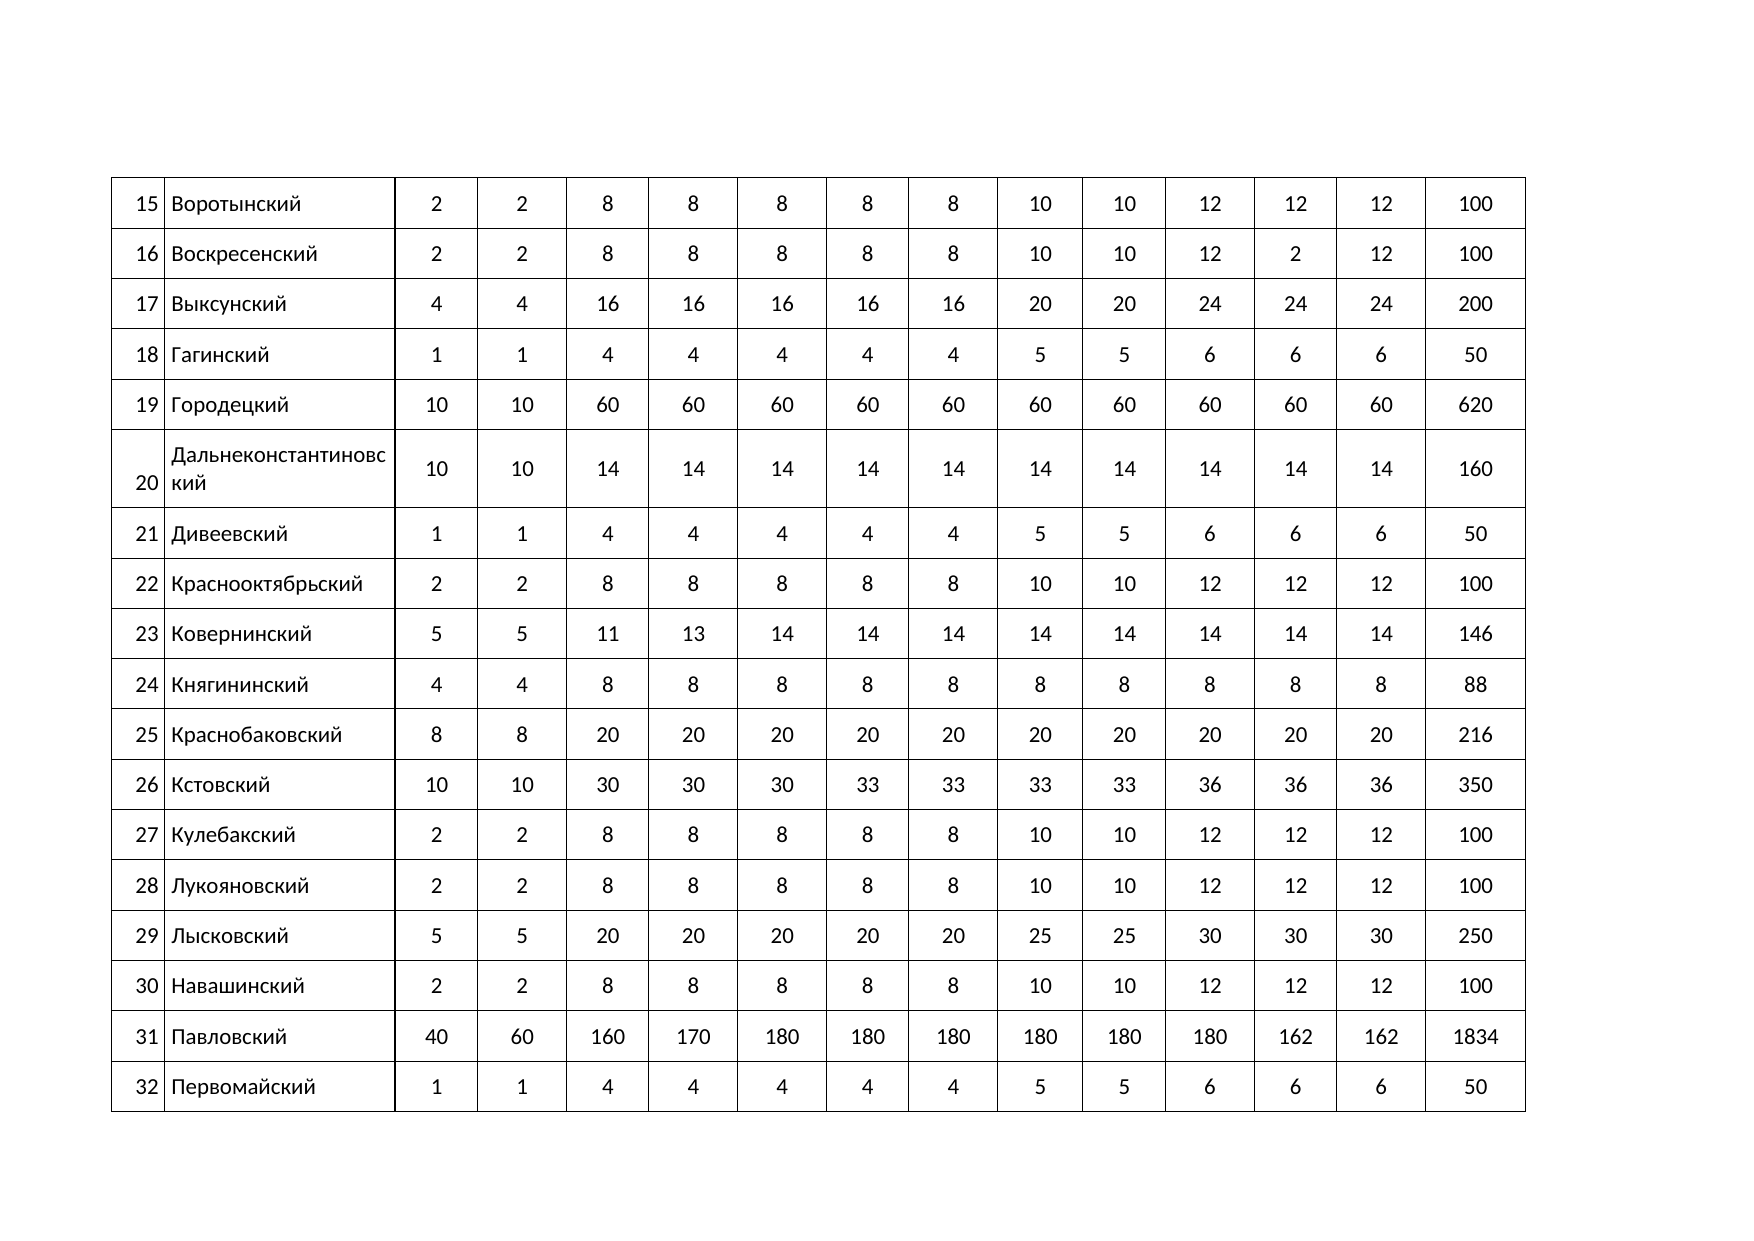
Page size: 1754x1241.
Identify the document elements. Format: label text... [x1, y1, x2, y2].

table_cell 20 [998, 279, 1082, 328]
table_cell 100 [1426, 229, 1525, 278]
table_cell 2 [478, 860, 566, 909]
table_cell 170 [649, 1011, 737, 1061]
table_cell 16 [827, 279, 908, 328]
table_cell 10 [1083, 178, 1165, 227]
table_cell 2 [478, 810, 566, 859]
table_cell 6 [1166, 1062, 1254, 1111]
table_cell 4 [478, 279, 566, 328]
table_cell 29 [112, 911, 164, 960]
table_cell 8 [909, 229, 997, 278]
table_cell 12 [1166, 229, 1254, 278]
table_cell 10 [998, 860, 1082, 909]
table_cell 8 [738, 178, 826, 227]
table_cell 8 [738, 229, 826, 278]
table_cell Гагинский [165, 329, 394, 378]
table_cell 14 [998, 609, 1082, 658]
table_cell 8 [567, 961, 648, 1010]
table_cell 8 [567, 559, 648, 608]
table_cell 28 [112, 860, 164, 909]
table_cell 6 [1255, 1062, 1336, 1111]
table_cell 19 [112, 380, 164, 429]
table_cell 14 [1255, 609, 1336, 658]
table_cell 18 [112, 329, 164, 378]
table_cell 4 [738, 329, 826, 378]
table_cell 200 [1426, 279, 1525, 328]
table_cell 10 [998, 810, 1082, 859]
table_cell 12 [1337, 229, 1425, 278]
table_cell 14 [909, 609, 997, 658]
table_cell 8 [649, 178, 737, 227]
table_cell 16 [567, 279, 648, 328]
table_cell 20 [738, 709, 826, 759]
table_cell 5 [998, 1062, 1082, 1111]
table_cell 60 [1083, 380, 1165, 429]
table_cell 20 [1255, 709, 1336, 759]
table_cell 146 [1426, 609, 1525, 658]
table_cell 20 [909, 709, 997, 759]
table_cell 2 [478, 559, 566, 608]
table_cell 4 [649, 1062, 737, 1111]
table_cell 250 [1426, 911, 1525, 960]
table_cell 14 [1255, 430, 1336, 507]
table_cell 180 [998, 1011, 1082, 1061]
table_cell 12 [1166, 860, 1254, 909]
table_cell Кулебакский [165, 810, 394, 859]
table_cell 14 [1337, 430, 1425, 507]
table_cell 12 [1337, 961, 1425, 1010]
table_cell 13 [649, 609, 737, 658]
table_cell Кстовский [165, 760, 394, 809]
table_cell 60 [649, 380, 737, 429]
table_cell 180 [1166, 1011, 1254, 1061]
table_cell 2 [478, 961, 566, 1010]
table_cell 20 [1083, 709, 1165, 759]
table_cell 40 [396, 1011, 477, 1061]
table_cell 4 [567, 329, 648, 378]
table_cell 100 [1426, 178, 1525, 227]
table_cell 1 [396, 1062, 477, 1111]
table_cell 31 [112, 1011, 164, 1061]
table_cell 12 [1337, 810, 1425, 859]
table_cell 26 [112, 760, 164, 809]
table_cell 14 [1083, 609, 1165, 658]
table_cell 12 [1255, 860, 1336, 909]
table_cell 14 [1166, 609, 1254, 658]
table_cell 6 [1255, 329, 1336, 378]
table_cell 10 [478, 760, 566, 809]
table_cell 4 [567, 508, 648, 557]
table_cell 5 [998, 508, 1082, 557]
table_cell 8 [649, 229, 737, 278]
table_cell 2 [478, 229, 566, 278]
table_cell 8 [567, 860, 648, 909]
table_cell 60 [998, 380, 1082, 429]
table_cell 8 [567, 178, 648, 227]
table_cell 16 [909, 279, 997, 328]
table_cell 20 [827, 911, 908, 960]
table_cell Городецкий [165, 380, 394, 429]
table_cell 350 [1426, 760, 1525, 809]
table_cell 12 [1337, 860, 1425, 909]
table_cell 8 [649, 559, 737, 608]
table_cell 10 [998, 559, 1082, 608]
table_cell 60 [1166, 380, 1254, 429]
table_cell 8 [827, 229, 908, 278]
table_cell 14 [1337, 609, 1425, 658]
table_cell 27 [112, 810, 164, 859]
table_cell 50 [1426, 329, 1525, 378]
table_cell 30 [1166, 911, 1254, 960]
table_cell 6 [1337, 508, 1425, 557]
table_cell 2 [396, 961, 477, 1010]
table_cell 60 [567, 380, 648, 429]
table_cell 10 [998, 961, 1082, 1010]
table_cell 8 [1083, 659, 1165, 708]
table_cell 6 [1337, 329, 1425, 378]
table_cell 10 [1083, 229, 1165, 278]
table_cell 60 [909, 380, 997, 429]
table_cell 24 [1166, 279, 1254, 328]
table_cell 11 [567, 609, 648, 658]
table_cell 2 [478, 178, 566, 227]
table_cell 60 [1337, 380, 1425, 429]
table_cell 36 [1166, 760, 1254, 809]
table_cell 2 [396, 178, 477, 227]
table_cell 1 [478, 329, 566, 378]
table_cell Первомайский [165, 1062, 394, 1111]
table_cell 10 [478, 430, 566, 507]
table_cell 4 [827, 508, 908, 557]
table_cell 6 [1255, 508, 1336, 557]
table_cell 10 [396, 430, 477, 507]
table_cell 8 [827, 810, 908, 859]
table_cell 12 [1166, 961, 1254, 1010]
table_cell Княгининский [165, 659, 394, 708]
table_cell 8 [738, 860, 826, 909]
table_cell 30 [567, 760, 648, 809]
table_cell 5 [1083, 508, 1165, 557]
table_cell 4 [738, 508, 826, 557]
table_cell Воротынский [165, 178, 394, 227]
table_cell 162 [1337, 1011, 1425, 1061]
table_cell 1 [478, 1062, 566, 1111]
table_cell 160 [1426, 430, 1525, 507]
table_cell 30 [1255, 911, 1336, 960]
table_cell 4 [567, 1062, 648, 1111]
table_cell 4 [909, 329, 997, 378]
table_cell 100 [1426, 860, 1525, 909]
table_cell 20 [827, 709, 908, 759]
table_cell 8 [827, 659, 908, 708]
table_cell 16 [112, 229, 164, 278]
table_cell 1 [478, 508, 566, 557]
table_cell 20 [112, 430, 164, 507]
table_cell 1834 [1426, 1011, 1525, 1061]
table_cell 8 [649, 659, 737, 708]
table_cell 12 [1255, 810, 1336, 859]
table_cell Лысковский [165, 911, 394, 960]
table_cell 20 [1083, 279, 1165, 328]
table_cell 60 [738, 380, 826, 429]
table_cell 5 [1083, 329, 1165, 378]
table_cell 10 [1083, 961, 1165, 1010]
table_cell 88 [1426, 659, 1525, 708]
table_cell 20 [649, 709, 737, 759]
table_cell Краснобаковский [165, 709, 394, 759]
table_cell Краснооктябрьский [165, 559, 394, 608]
table_cell 8 [827, 860, 908, 909]
table_cell 24 [1337, 279, 1425, 328]
table_cell 8 [649, 860, 737, 909]
table_cell 30 [112, 961, 164, 1010]
table_cell 30 [738, 760, 826, 809]
table_cell 2 [1255, 229, 1336, 278]
table_cell 8 [909, 860, 997, 909]
table_cell 8 [567, 659, 648, 708]
table_cell 8 [1166, 659, 1254, 708]
table_cell 10 [1083, 810, 1165, 859]
table_cell 5 [998, 329, 1082, 378]
table_cell 10 [1083, 860, 1165, 909]
table_cell 24 [1255, 279, 1336, 328]
table_cell 4 [478, 659, 566, 708]
table_cell 23 [112, 609, 164, 658]
table_cell 10 [396, 380, 477, 429]
table_cell 4 [827, 1062, 908, 1111]
table_cell 16 [649, 279, 737, 328]
table_cell 20 [1166, 709, 1254, 759]
table_cell 8 [478, 709, 566, 759]
table_cell 60 [827, 380, 908, 429]
table_cell 33 [909, 760, 997, 809]
table_cell 4 [738, 1062, 826, 1111]
table_cell 14 [827, 609, 908, 658]
table_cell 20 [738, 911, 826, 960]
table_cell 17 [112, 279, 164, 328]
table_cell 4 [396, 659, 477, 708]
table_cell 14 [909, 430, 997, 507]
table_cell Лукояновский [165, 860, 394, 909]
table_cell 12 [1166, 559, 1254, 608]
table_cell 8 [909, 961, 997, 1010]
table_cell 12 [1255, 961, 1336, 1010]
table_cell 30 [649, 760, 737, 809]
table_cell 160 [567, 1011, 648, 1061]
table_cell 20 [1337, 709, 1425, 759]
table_cell 14 [738, 609, 826, 658]
table_cell 6 [1166, 329, 1254, 378]
table_cell 50 [1426, 508, 1525, 557]
table_cell 5 [1083, 1062, 1165, 1111]
table_cell 50 [1426, 1062, 1525, 1111]
table_cell 20 [998, 709, 1082, 759]
table_cell 12 [1255, 178, 1336, 227]
table_cell 10 [478, 380, 566, 429]
table_cell 14 [567, 430, 648, 507]
table_cell 8 [827, 559, 908, 608]
table_cell 620 [1426, 380, 1525, 429]
table_cell 10 [998, 229, 1082, 278]
table_cell 4 [649, 329, 737, 378]
table_cell 25 [112, 709, 164, 759]
table_cell 1 [396, 329, 477, 378]
table_cell 5 [396, 911, 477, 960]
table_cell Навашинский [165, 961, 394, 1010]
table_cell 8 [649, 810, 737, 859]
table_cell 8 [909, 559, 997, 608]
table_cell 20 [567, 709, 648, 759]
table_cell 2 [396, 810, 477, 859]
table_cell 8 [1255, 659, 1336, 708]
table_cell 14 [738, 430, 826, 507]
table_cell 216 [1426, 709, 1525, 759]
table_cell 180 [827, 1011, 908, 1061]
table_cell 8 [649, 961, 737, 1010]
table_cell Ковернинский [165, 609, 394, 658]
table_cell 8 [909, 178, 997, 227]
table_cell 12 [1166, 178, 1254, 227]
table_cell 8 [738, 559, 826, 608]
table_cell 8 [567, 229, 648, 278]
table_cell 8 [567, 810, 648, 859]
table_cell 8 [827, 961, 908, 1010]
table_cell 4 [396, 279, 477, 328]
table_cell 100 [1426, 810, 1525, 859]
table_cell 8 [1337, 659, 1425, 708]
table_cell 15 [112, 178, 164, 227]
table_cell Выксунский [165, 279, 394, 328]
table_cell 5 [396, 609, 477, 658]
table_cell 36 [1255, 760, 1336, 809]
table_cell 60 [1255, 380, 1336, 429]
table_cell 32 [112, 1062, 164, 1111]
table_cell 24 [112, 659, 164, 708]
table_cell 12 [1166, 810, 1254, 859]
table_cell 4 [827, 329, 908, 378]
table_cell 180 [909, 1011, 997, 1061]
table_cell 12 [1255, 559, 1336, 608]
table_cell 180 [1083, 1011, 1165, 1061]
table_cell 8 [738, 810, 826, 859]
table_cell 14 [998, 430, 1082, 507]
table_cell Павловский [165, 1011, 394, 1061]
table_cell 100 [1426, 961, 1525, 1010]
table_cell 8 [396, 709, 477, 759]
table_cell 8 [909, 659, 997, 708]
table_cell 6 [1337, 1062, 1425, 1111]
table_cell 14 [827, 430, 908, 507]
table_cell 25 [998, 911, 1082, 960]
table_cell 20 [649, 911, 737, 960]
table_cell 1 [396, 508, 477, 557]
table_cell 6 [1166, 508, 1254, 557]
table_cell 8 [909, 810, 997, 859]
table_cell 14 [1083, 430, 1165, 507]
table_cell 5 [478, 609, 566, 658]
table_cell 33 [1083, 760, 1165, 809]
table_cell 4 [909, 1062, 997, 1111]
table_cell 180 [738, 1011, 826, 1061]
table_cell 33 [827, 760, 908, 809]
table_cell 2 [396, 860, 477, 909]
table_cell 21 [112, 508, 164, 557]
table_cell 5 [478, 911, 566, 960]
table_cell 8 [738, 659, 826, 708]
table_cell 25 [1083, 911, 1165, 960]
table_cell Дальнеконстантиновский [165, 430, 394, 507]
table_cell Дивеевский [165, 508, 394, 557]
table_cell 20 [909, 911, 997, 960]
table_cell 2 [396, 229, 477, 278]
table_cell 162 [1255, 1011, 1336, 1061]
table_cell 12 [1337, 178, 1425, 227]
table_cell 36 [1337, 760, 1425, 809]
table_cell 16 [738, 279, 826, 328]
table_cell 10 [998, 178, 1082, 227]
table_cell 10 [1083, 559, 1165, 608]
table_cell 8 [998, 659, 1082, 708]
table_cell 2 [396, 559, 477, 608]
table_cell 8 [738, 961, 826, 1010]
table_cell 22 [112, 559, 164, 608]
table_cell 12 [1337, 559, 1425, 608]
table_cell 8 [827, 178, 908, 227]
table_cell 4 [649, 508, 737, 557]
table_cell Воскресенский [165, 229, 394, 278]
table_cell 60 [478, 1011, 566, 1061]
table_cell 33 [998, 760, 1082, 809]
table_cell 30 [1337, 911, 1425, 960]
table_cell 14 [1166, 430, 1254, 507]
table_cell 100 [1426, 559, 1525, 608]
table_cell 4 [909, 508, 997, 557]
table_cell 20 [567, 911, 648, 960]
table_cell 10 [396, 760, 477, 809]
table_cell 14 [649, 430, 737, 507]
